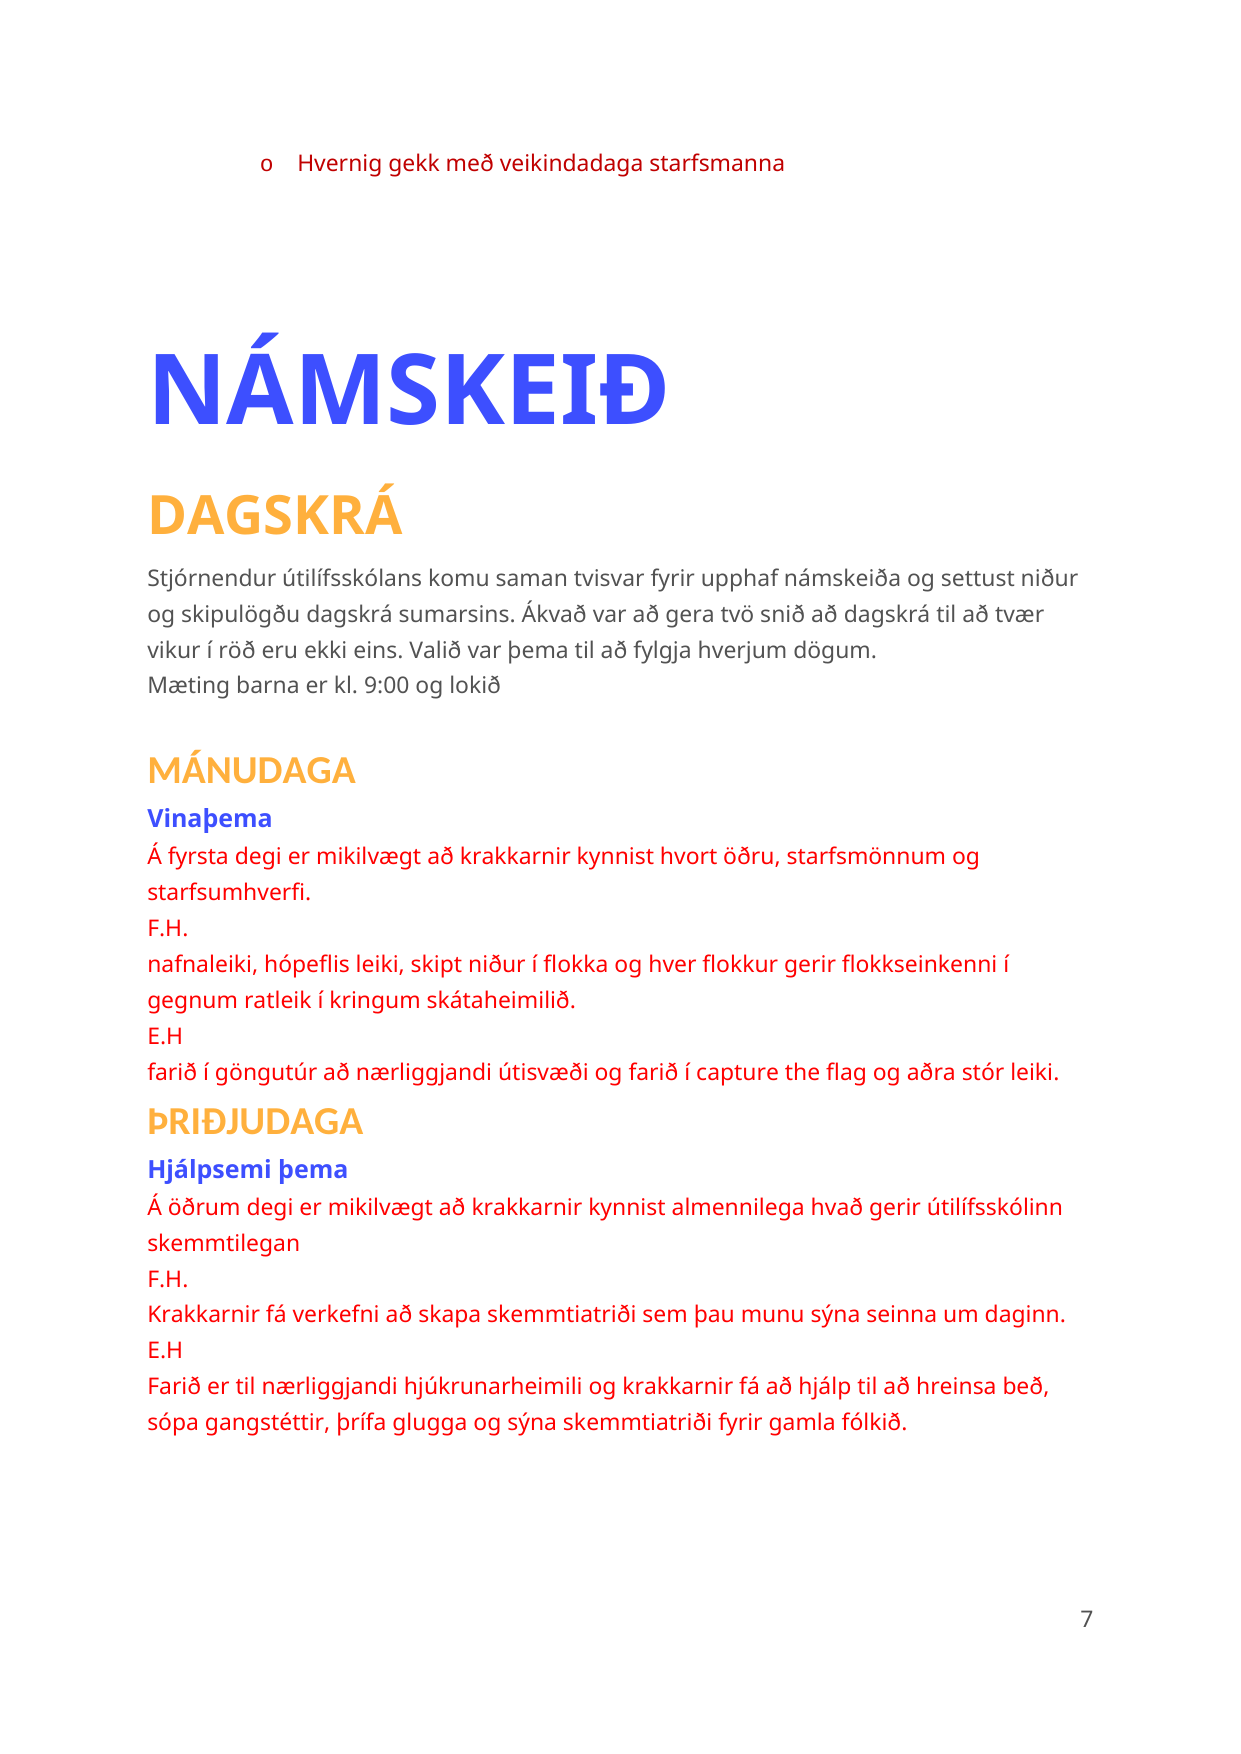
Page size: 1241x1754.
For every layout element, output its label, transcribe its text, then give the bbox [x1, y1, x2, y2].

text Krakkarnir fá verkefni að skapa skemmtiatriði sem þau munu sýna seinna um daginn. [147, 1298, 1093, 1330]
subtitle Dagskrá [147, 477, 1093, 551]
text F.H. [147, 912, 1093, 943]
subtitle námskeið [147, 319, 1093, 453]
list Hvernig gekk með veikindadaga starfsmanna [259, 147, 1093, 178]
text E.H [147, 1020, 1093, 1051]
text Farið er til nærliggjandi hjúkrunarheimili og krakkarnir fá að hjálp til að hreinsa beð, sópa gangstéttir, þrífa glugga og sýna skemmtiatriði fyrir gamla fólkið. [147, 1370, 1093, 1437]
subtitle Vinaþema [147, 801, 1093, 835]
text Á fyrsta degi er mikilvægt að krakkarnir kynnist hvort öðru, starfsmönnum og starfsumhverfi. [147, 840, 1093, 907]
text Mæting barna er kl. 9:00 og lokið [147, 669, 1093, 701]
text Stjórnendur útilífsskólans komu saman tvisvar fyrir upphaf námskeiða og settust niður og skipulögðu dagskrá sumarsins. Ákvað var að gera tvö snið að dagskrá til að tvær vikur í röð eru ekki eins. Valið var þema til að fylgja hverjum dögum. [147, 562, 1093, 665]
text nafnaleiki, hópeflis leiki, skipt niður í flokka og hver flokkur gerir flokkseinkenni í gegnum ratleik í kringum skátaheimilið. [147, 948, 1093, 1015]
subtitle ÞRIÐJUDAGA [147, 1096, 1093, 1144]
subtitle Hjálpsemi þema [147, 1151, 1093, 1186]
text Á öðrum degi er mikilvægt að krakkarnir kynnist almennilega hvað gerir útilífsskólinn skemmtilegan [147, 1191, 1093, 1258]
text E.H [147, 1334, 1093, 1366]
text farið í göngutúr að nærliggjandi útisvæði og farið í capture the flag og aðra stór leiki. [147, 1056, 1093, 1087]
text F.H. [147, 1262, 1093, 1294]
subtitle MÁNUDAGA [147, 746, 1093, 794]
